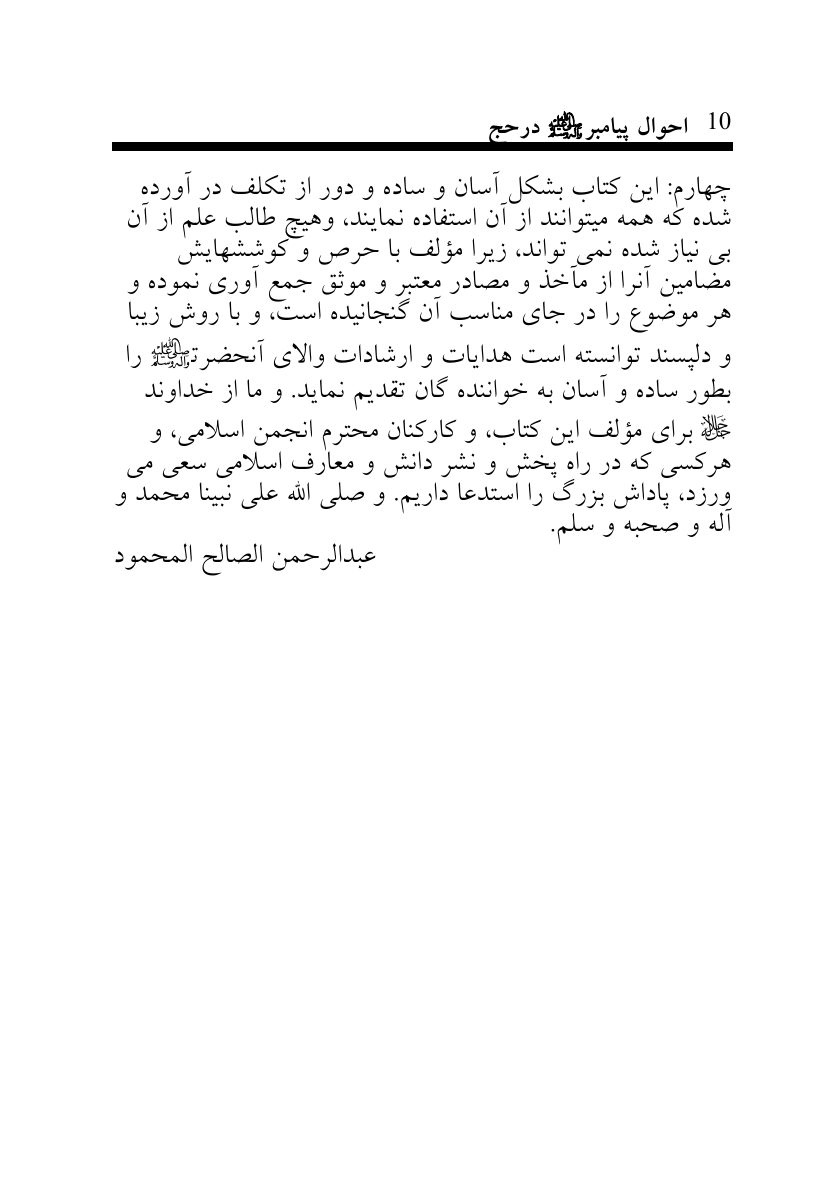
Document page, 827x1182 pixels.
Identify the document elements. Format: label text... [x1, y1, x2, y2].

text چهارم: این کتاب بشکل آسان و ساده و دور از تکلف در آورده شده که همه میتوانند از آن استفاده نمایند، وهیچ طالب علم از آن بی نیاز شده نمی تواند، زیرا مؤلف با حرص و کوششهایش مضامین آنرا از مآخذ و مصادر معتبر و موثق جمع آوری نموده و هر موضوع را در جای مناسب آن گنجانیده است، و با روش زیبا و دلپسند توانسته است هدایات و ارشادات والای آنحضرتص را بطور ساده و آسان به خواننده گان تقدیم نماید. و ما از خداوند برای مؤلف این کتاب، و کارکنان محترم انجمن اسلامی، و هرکسی که در راه پخش و نشر دانش و معارف اسلامی سعی می ورزد، پاداش بزرگ را استدعا داریم. و صلی الله علی نبینا محمد و آله و صحبه و سلم. [112, 176, 731, 544]
text عبدالرحمن الصالح المحمود [112, 544, 731, 576]
